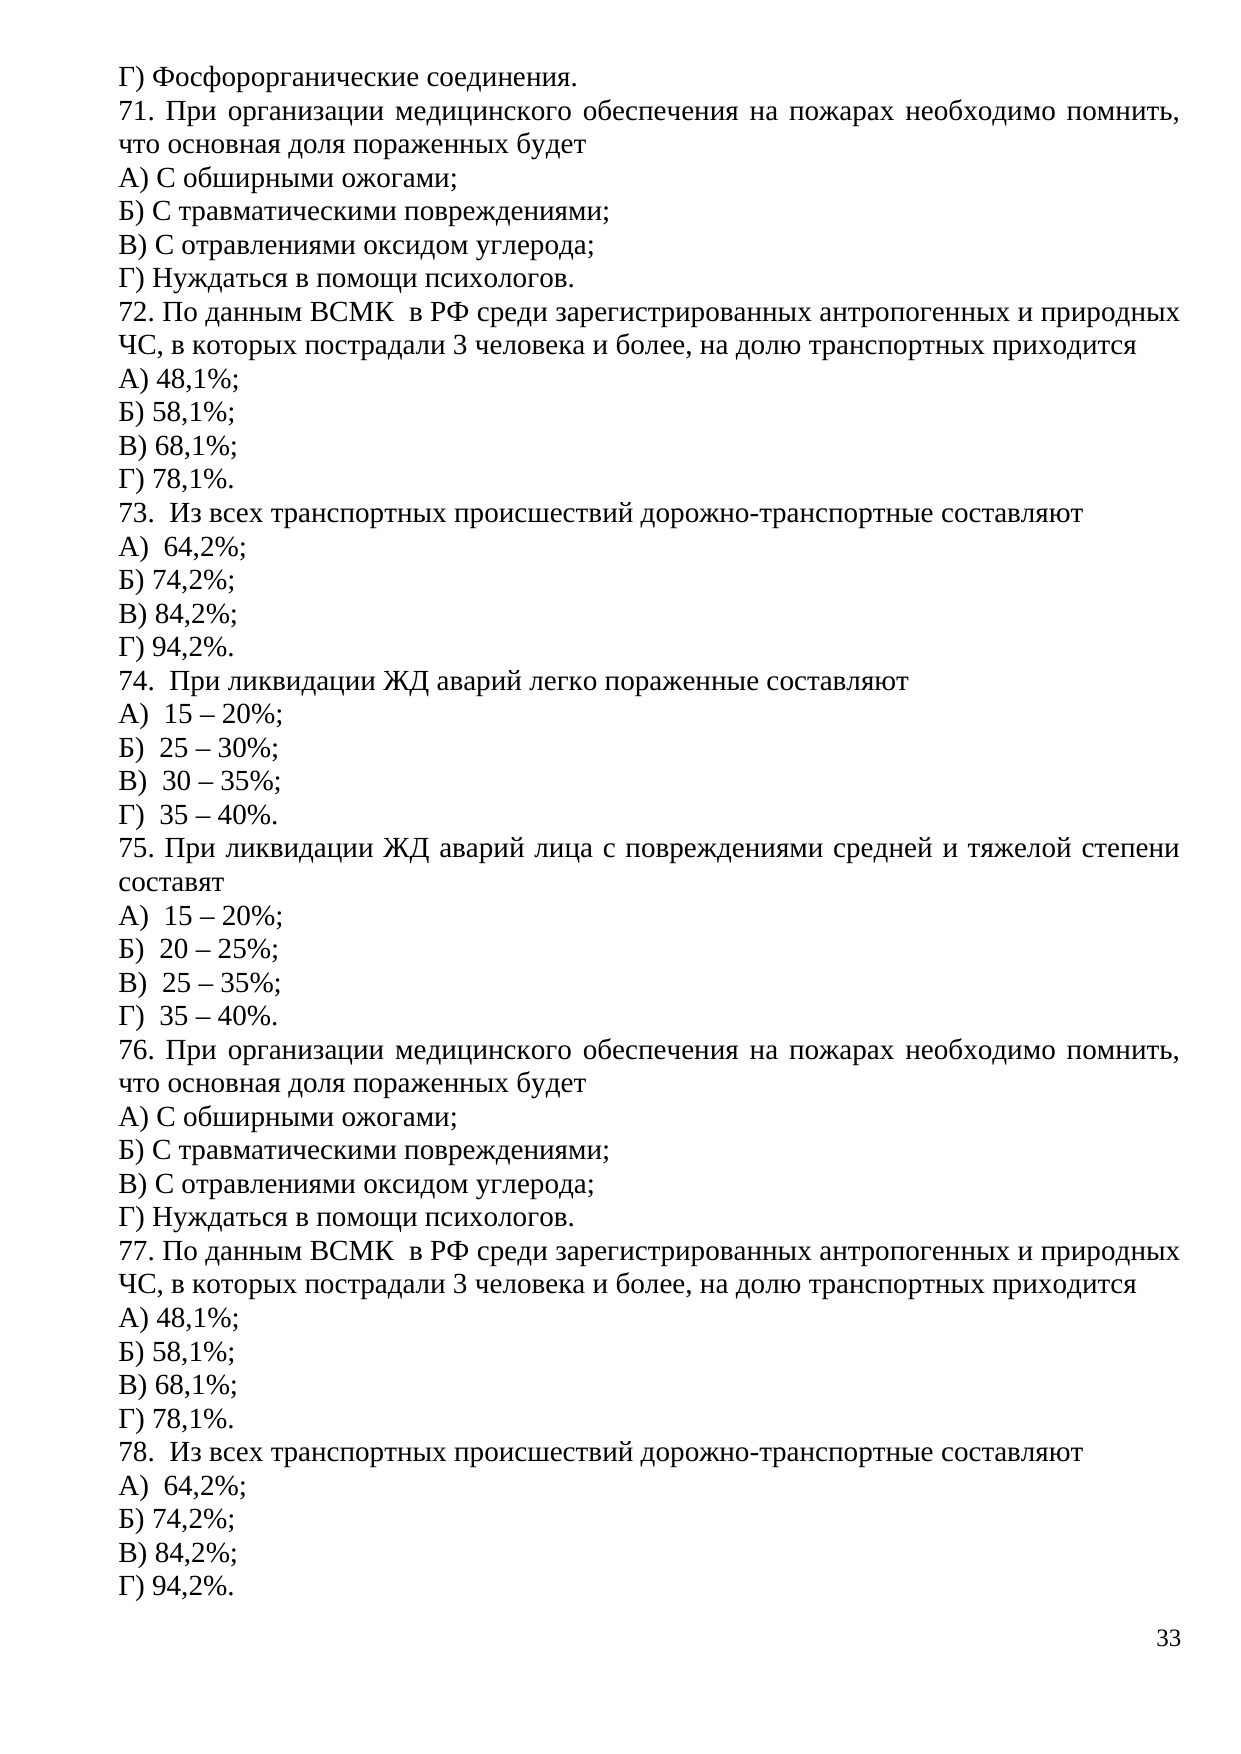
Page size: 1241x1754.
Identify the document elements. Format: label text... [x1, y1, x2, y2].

text А) 15 – 20%; [118, 696, 1181, 730]
text Г) 35 – 40%. [118, 797, 1181, 831]
text 78. Из всех транспортных происшествий дорожно-транспортные составляют [118, 1434, 1181, 1468]
text Г) Нуждаться в помощи психологов. [118, 260, 1181, 294]
text В) 30 – 35%; [118, 763, 1181, 797]
text 72. По данным ВСМК в РФ среди зарегистрированных антропогенных и природных ЧС, в которых пострадали 3 человека и более, на долю транспортных приходится [118, 294, 1181, 361]
text Б) 74,2%; [118, 562, 1181, 596]
text Б) 58,1%; [118, 394, 1181, 428]
text Б) С травматическими повреждениями; [118, 193, 1181, 227]
text 73. Из всех транспортных происшествий дорожно-транспортные составляют [118, 495, 1181, 529]
text В) С отравлениями оксидом углерода; [118, 227, 1181, 260]
text В) С отравлениями оксидом углерода; [118, 1166, 1181, 1199]
text А) 15 – 20%; [118, 898, 1181, 931]
text В) 84,2%; [118, 596, 1181, 629]
text А) 64,2%; [118, 529, 1181, 562]
text Г) 35 – 40%. [118, 998, 1181, 1032]
text Б) С травматическими повреждениями; [118, 1132, 1181, 1166]
text Б) 58,1%; [118, 1334, 1181, 1367]
text 75. При ликвидации ЖД аварий лица с повреждениями средней и тяжелой степени составят [118, 831, 1181, 898]
text А) 64,2%; [118, 1468, 1181, 1501]
text Г) Нуждаться в помощи психологов. [118, 1199, 1181, 1233]
text В) 68,1%; [118, 1367, 1181, 1401]
text Б) 20 – 25%; [118, 931, 1181, 965]
text Г) 78,1%. [118, 1401, 1181, 1434]
text В) 68,1%; [118, 428, 1181, 462]
text А) С обширными ожогами; [118, 1099, 1181, 1132]
text 74. При ликвидации ЖД аварий легко пораженные составляют [118, 663, 1181, 696]
text 77. По данным ВСМК в РФ среди зарегистрированных антропогенных и природных ЧС, в которых пострадали 3 человека и более, на долю транспортных приходится [118, 1233, 1181, 1300]
text Г) Фосфорорганические соединения. [118, 59, 1181, 93]
text 71. При организации медицинского обеспечения на пожарах необходимо помнить, что основная доля пораженных будет [118, 93, 1181, 160]
text Г) 94,2%. [118, 629, 1181, 663]
text Г) 94,2%. [118, 1568, 1181, 1602]
text В) 84,2%; [118, 1535, 1181, 1568]
text Г) 78,1%. [118, 462, 1181, 495]
text Б) 74,2%; [118, 1501, 1181, 1535]
text В) 25 – 35%; [118, 965, 1181, 998]
text А) С обширными ожогами; [118, 160, 1181, 193]
text 76. При организации медицинского обеспечения на пожарах необходимо помнить, что основная доля пораженных будет [118, 1032, 1181, 1099]
text Б) 25 – 30%; [118, 730, 1181, 763]
text А) 48,1%; [118, 1300, 1181, 1334]
text А) 48,1%; [118, 361, 1181, 394]
